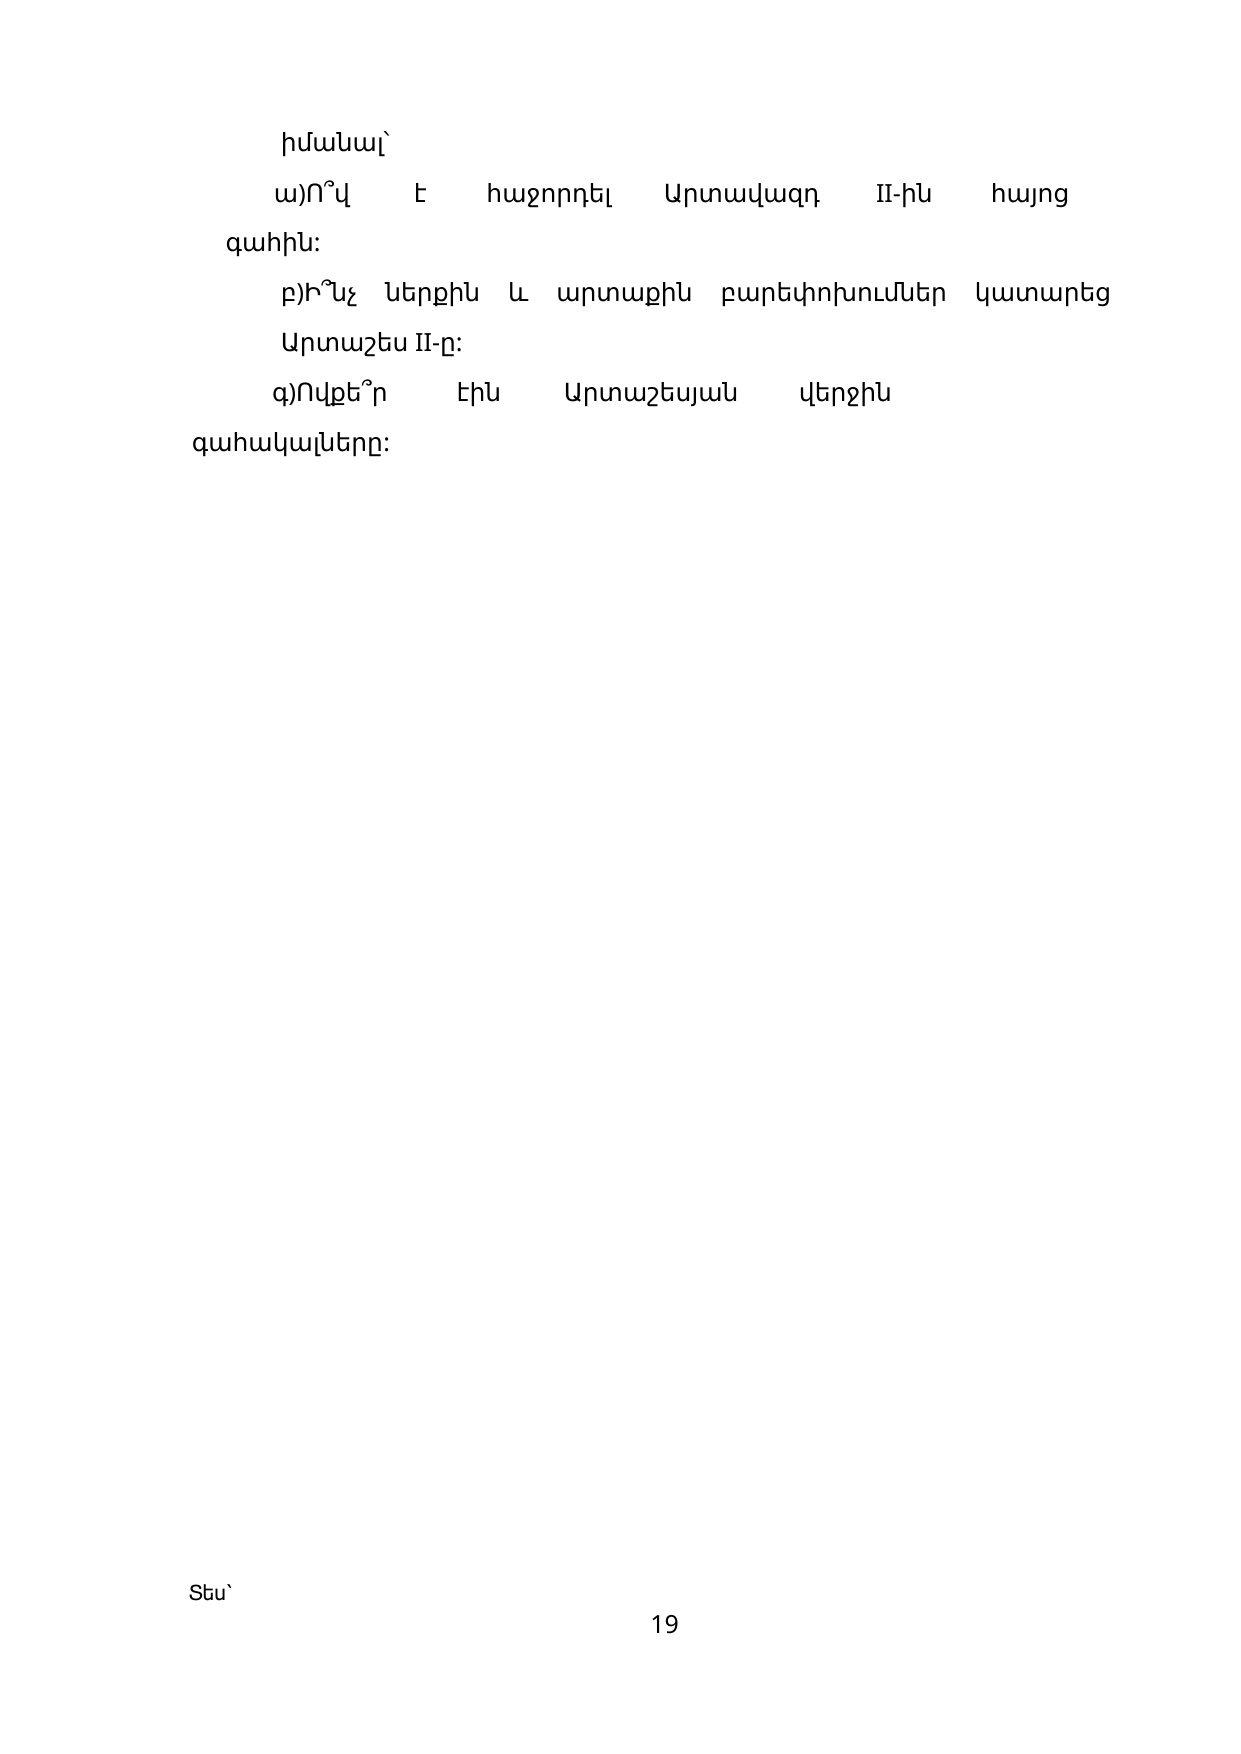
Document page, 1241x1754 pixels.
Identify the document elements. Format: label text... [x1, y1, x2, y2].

text իմանալ՝ [281, 125, 1112, 159]
text ա)Ո՞վ է հաջորդել Արտավազդ II-ին հայոց գահին: [177, 175, 1153, 259]
text գ)Ովքե՞ր էին Արտաշեսյան վերջին գահակալները: [177, 375, 1153, 458]
text բ)Ի՞նչ ներքին և արտաքին բարեփոխումներ կատարեց Արտաշես II-ը: [281, 275, 1112, 359]
